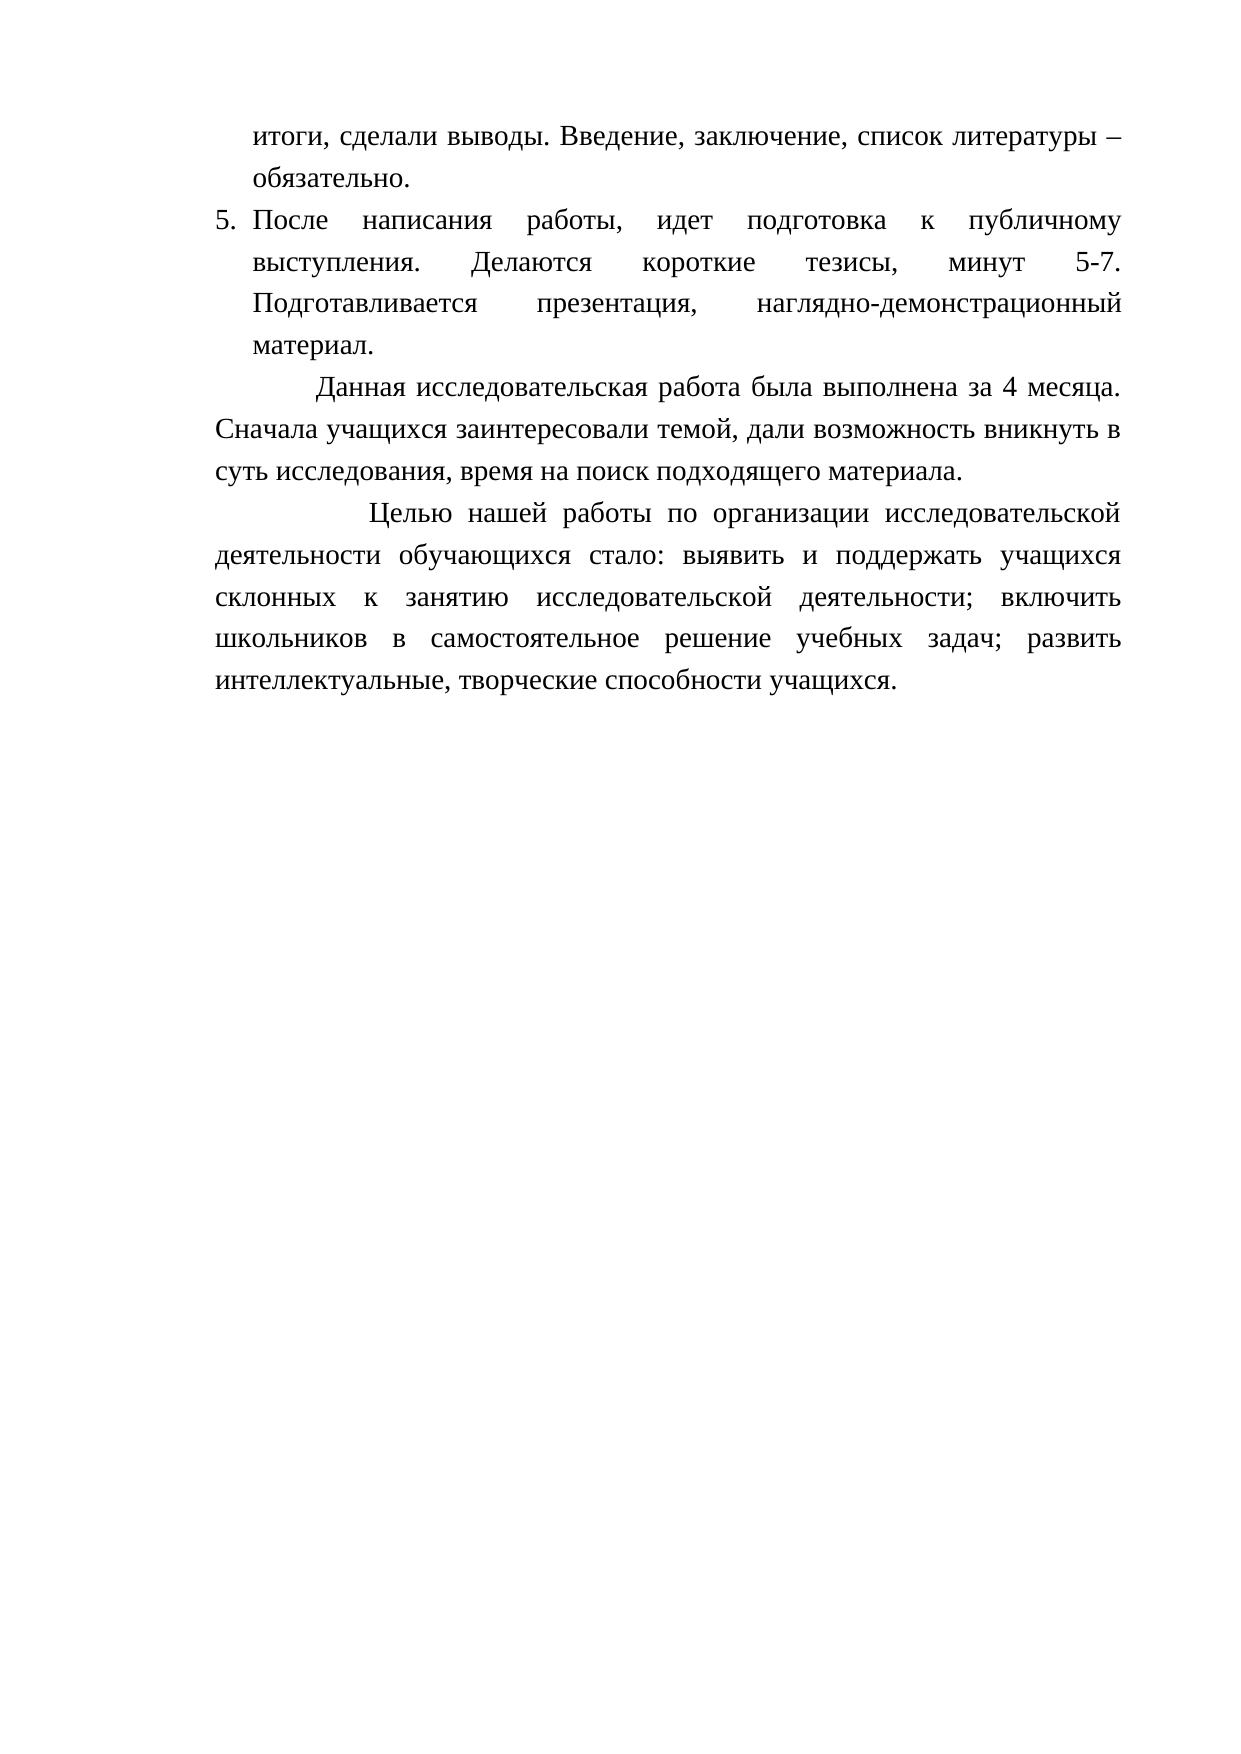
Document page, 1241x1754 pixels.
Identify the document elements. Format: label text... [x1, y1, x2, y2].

text Целью нашей работы по организации исследовательской деятельности обучающихся стало: выявить и поддержать учащихся склонных к занятию исследовательской деятельности; включить школьников в самостоятельное решение учебных задач; развить интеллектуальные, творческие способности учащихся. [215, 495, 1122, 696]
list После написания работы, идет подготовка к публичному выступления. Делаются короткие тезисы, минут 5-7. Подготавливается презентация, наглядно-демонстрационный материал. [215, 202, 1122, 361]
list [215, 118, 1122, 193]
text Данная исследовательская работа была выполнена за 4 месяца. Сначала учащихся заинтересовали темой, дали возможность вникнуть в суть исследования, время на поиск подходящего материала. [215, 369, 1122, 487]
